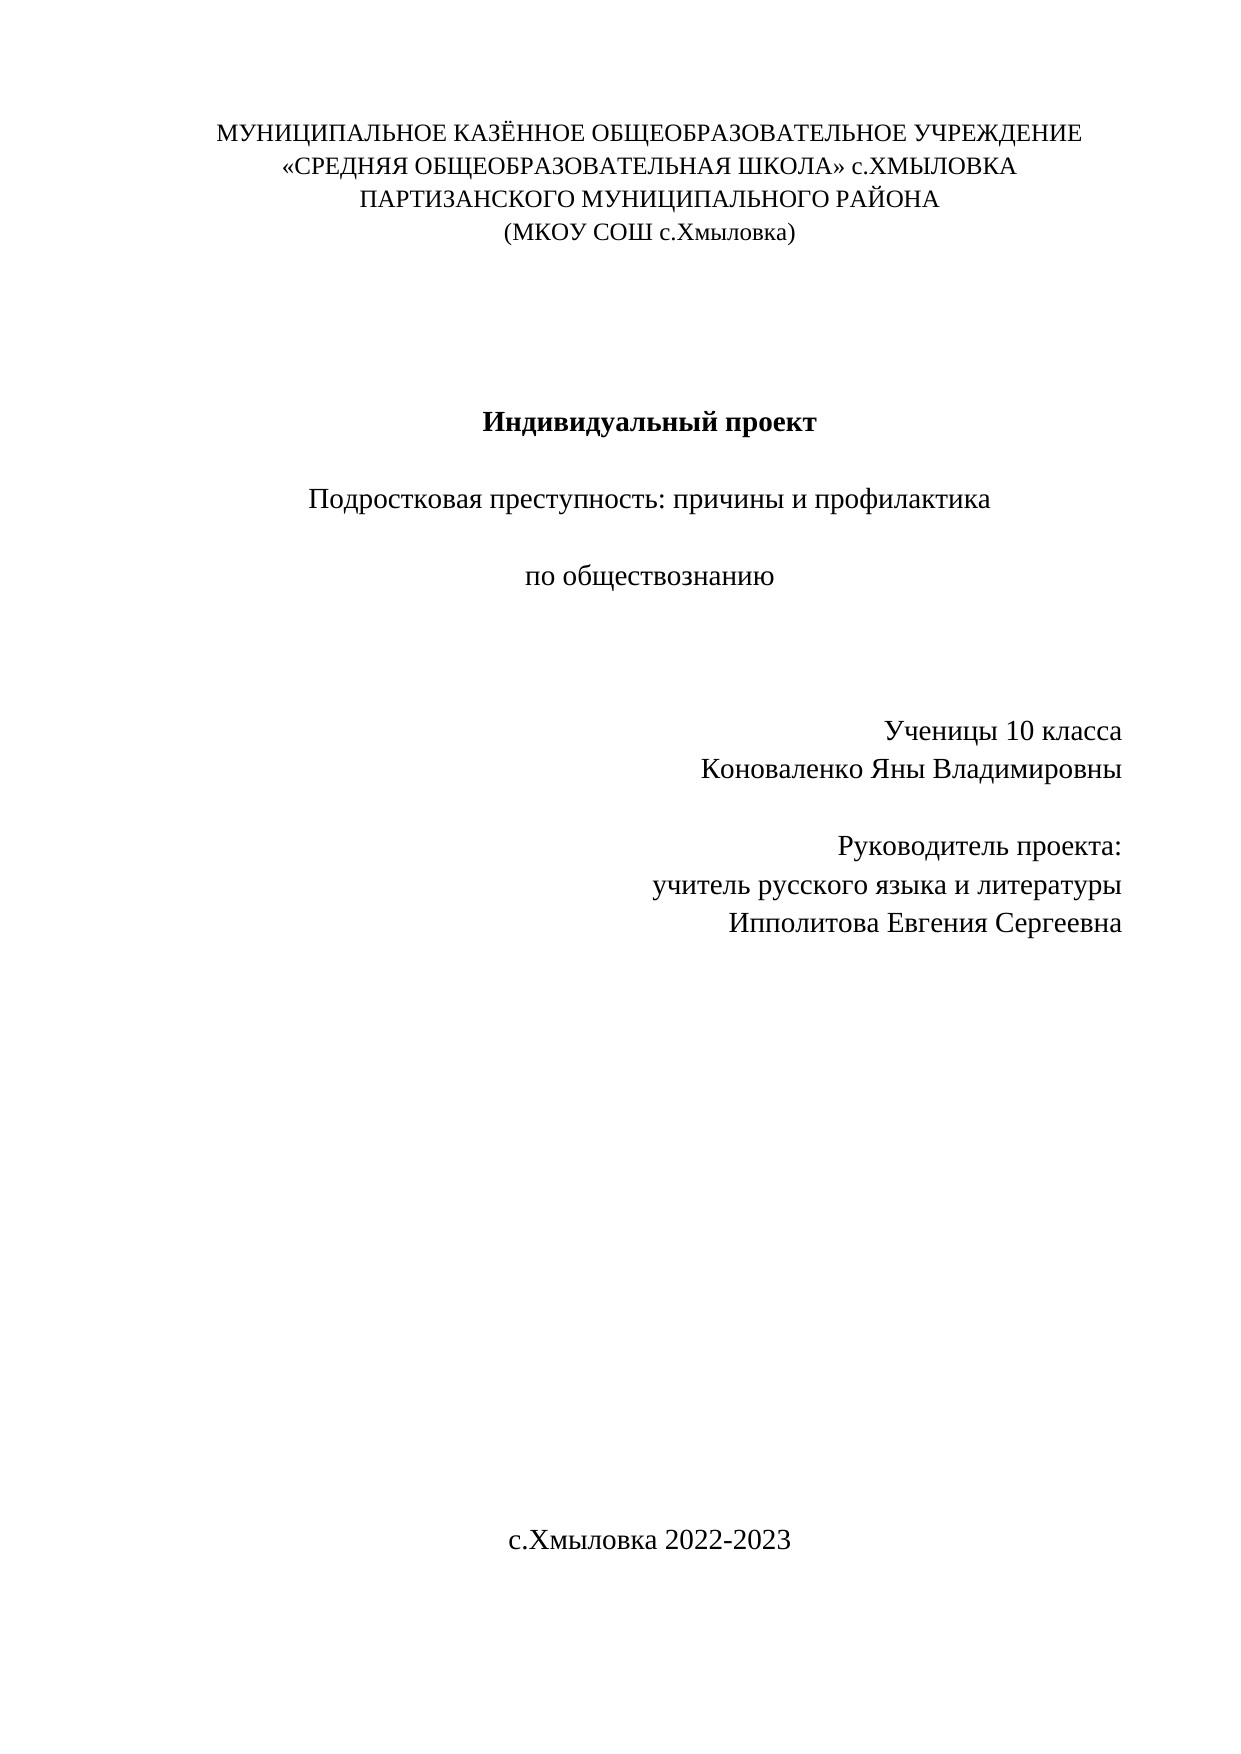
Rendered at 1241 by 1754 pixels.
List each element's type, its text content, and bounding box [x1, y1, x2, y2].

text Индивидуальный проект [177, 404, 1122, 438]
text Руководитель проекта: [177, 828, 1122, 862]
text Ипполитова Евгения Сергеевна [177, 905, 1122, 939]
text «СРЕДНЯЯ ОБЩЕОБРАЗОВАТЕЛЬНАЯ ШКОЛА» с.ХМЫЛОВКА [177, 151, 1122, 180]
text ПАРТИЗАНСКОГО МУНИЦИПАЛЬНОГО РАЙОНА [177, 184, 1122, 213]
text Ученицы 10 класса [177, 713, 1122, 746]
text Коноваленко Яны Владимировны [177, 751, 1122, 785]
text по обществознанию [177, 558, 1122, 592]
text с.Хмыловка 2022-2023 [177, 1522, 1122, 1556]
text учитель русского языка и литературы [177, 867, 1122, 900]
text Подростковая преступность: причины и профилактика [177, 481, 1122, 515]
text МУНИЦИПАЛЬНОЕ КАЗЁННОЕ ОБЩЕОБРАЗОВАТЕЛЬНОЕ УЧРЕЖДЕНИЕ [177, 118, 1122, 147]
text (МКОУ СОШ с.Хмыловка) [177, 217, 1122, 246]
